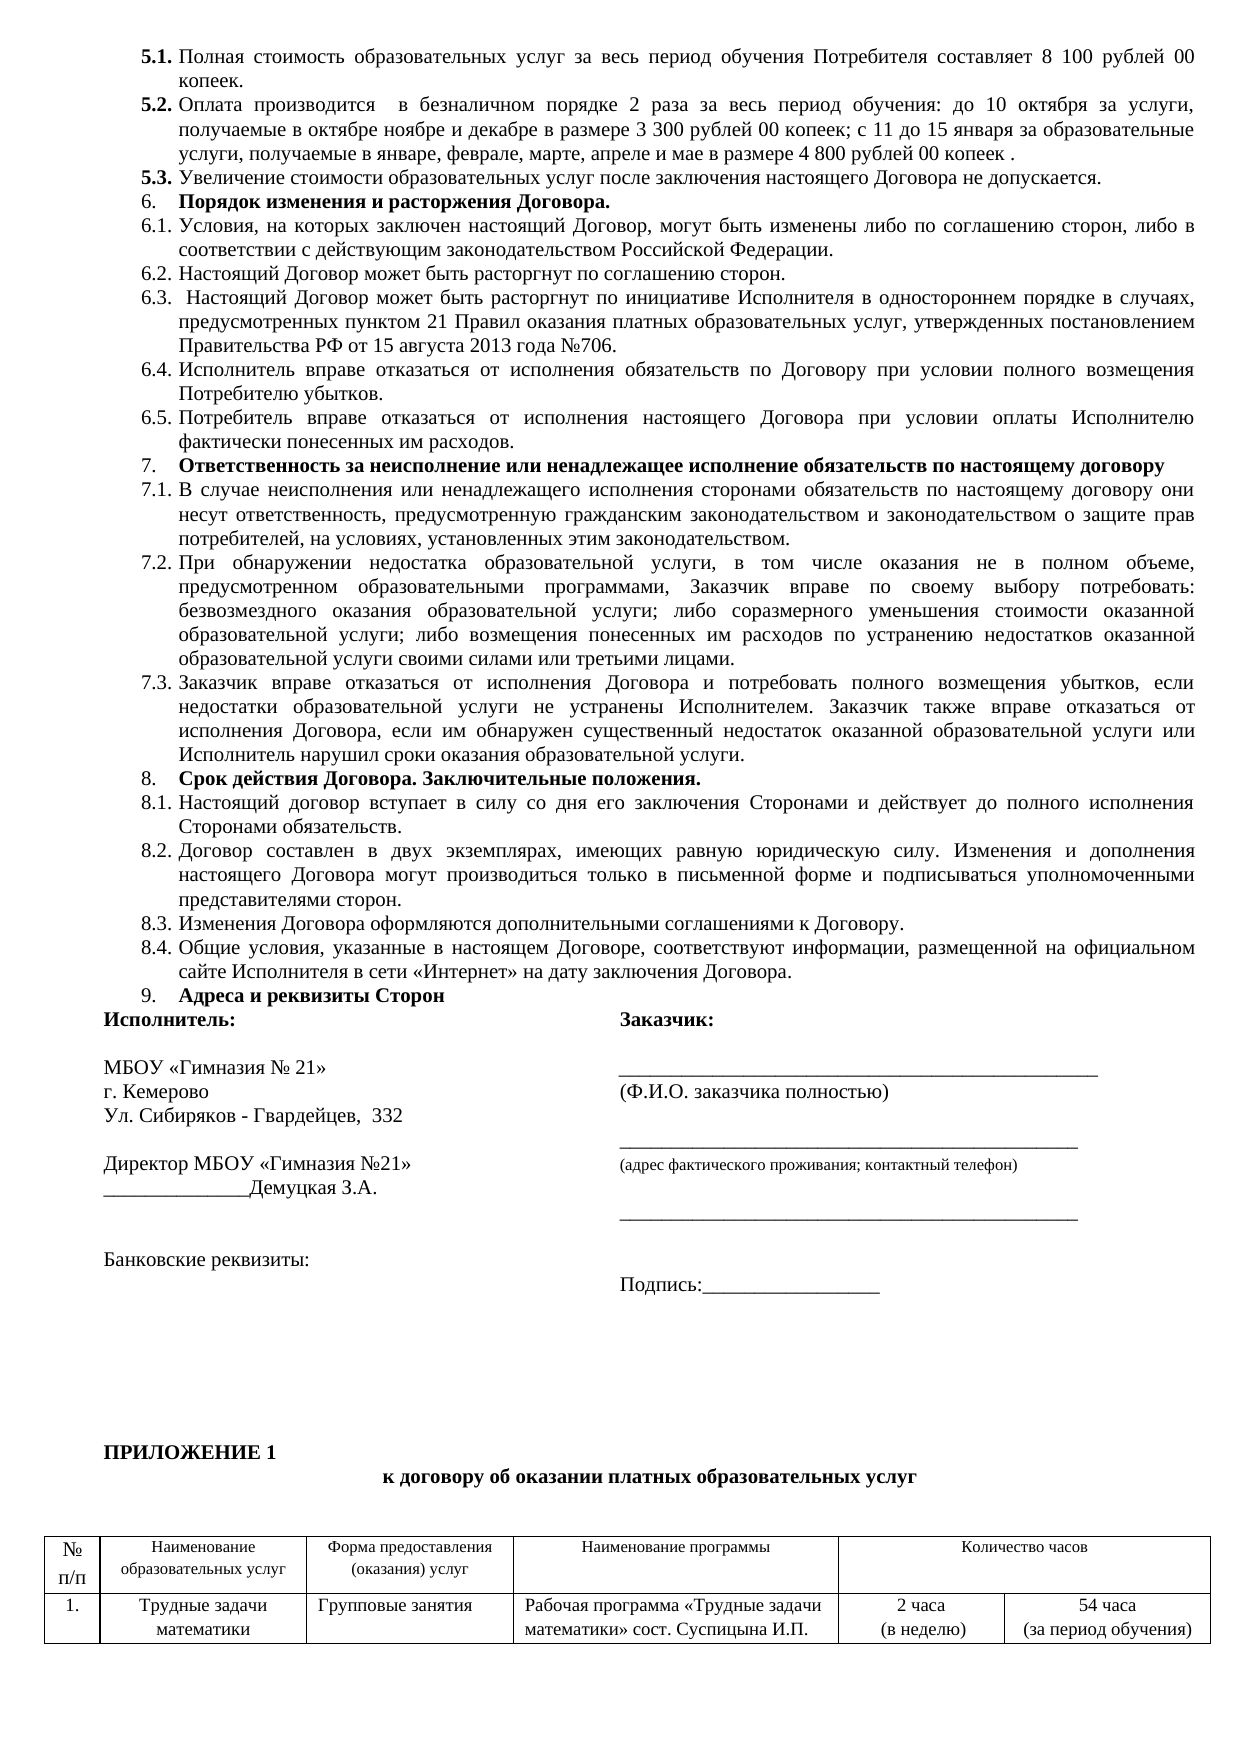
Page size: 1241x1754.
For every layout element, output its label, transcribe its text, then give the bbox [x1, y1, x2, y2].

text ПРИЛОЖЕНИЕ 1 [103, 1440, 1196, 1464]
list При обнаружении недостатка образовательной услуги, в том числе оказания не в полном объеме, предусмотренном образовательными программами, Заказчик вправе по своему выбору потребовать: безвозмездного оказания образовательной услуги; либо соразмерного уменьшения стоимости оказанной образовательной услуги; либо возмещения понесенных им расходов по устранению недостатков оказанной образовательной услуги своими силами или третьими лицами. [141, 549, 1196, 670]
text ____________________________________________ [103, 1127, 1196, 1151]
list Полная стоимость образовательных услуг за весь период обучения Потребителя составляет 8 100 рублей 00 копеек. [141, 44, 1196, 92]
list Увеличение стоимости образовательных услуг после заключения настоящего Договора не допускается. [141, 164, 1196, 189]
list Адреса и реквизиты Сторон [141, 983, 1196, 1007]
list Договор составлен в двух экземплярах, имеющих равную юридическую силу. Изменения и дополнения настоящего Договора могут производиться только в письменной форме и подписываться уполномоченными представителями сторон. [141, 838, 1196, 911]
table_header Наименование образовательных услуг [101, 1537, 306, 1592]
table_header Количество часов [839, 1537, 1210, 1592]
list Потребитель вправе отказаться от исполнения настоящего Договора при условии оплаты Исполнителю фактически понесенных им расходов. [141, 405, 1196, 453]
list Настоящий Договор может быть расторгнут по инициативе Исполнителя в одностороннем порядке в случаях, предусмотренных пунктом 21 Правил оказания платных образовательных услуг, утвержденных постановлением Правительства РФ от 15 августа 2013 года №706. [141, 285, 1196, 357]
text ____________________________________________ [546, 1199, 1196, 1247]
list Настоящий Договор может быть расторгнут по соглашению сторон. [141, 261, 1196, 285]
text Исполнитель: Заказчик: [103, 1007, 1196, 1031]
table_header Форма предоставления (оказания) услуг [307, 1537, 513, 1592]
text Директор МБОУ «Гимназия №21» (адрес фактического проживания; контактный телефон) [103, 1151, 1196, 1175]
text Ул. Сибиряков - Гвардейцев, 332 [103, 1103, 1196, 1127]
text ______________Демуцкая З.А. [103, 1175, 1196, 1199]
list Порядок изменения и расторжения Договора. [141, 189, 1196, 213]
table_header Наименование программы [514, 1537, 838, 1592]
list Оплата производится в безналичном порядке 2 раза за весь период обучения: до 10 октября за услуги, получаемые в октябре ноябре и декабре в размере 3 300 рублей 00 копеек; с 11 до 15 января за образовательные услуги, получаемые в январе, феврале, марте, апреле и мае в размере 4 800 рублей 00 копеек . [141, 92, 1196, 164]
text МБОУ «Гимназия № 21» ______________________________________________ [103, 1055, 1196, 1079]
table_cell Рабочая программа «Трудные задачи математики» сост. Суспицына И.П. [514, 1594, 838, 1643]
table_header № п/п [45, 1537, 99, 1592]
list Условия, на которых заключен настоящий Договор, могут быть изменены либо по соглашению сторон, либо в соответствии с действующим законодательством Российской Федерации. [141, 213, 1196, 261]
text к договору об оказании платных образовательных услуг [103, 1464, 1196, 1488]
list Срок действия Договора. Заключительные положения. [141, 766, 1196, 790]
list Изменения Договора оформляются дополнительными соглашениями к Договору. [141, 911, 1196, 934]
list Исполнитель вправе отказаться от исполнения обязательств по Договору при условии полного возмещения Потребителю убытков. [141, 357, 1196, 405]
list Настоящий договор вступает в силу со дня его заключения Сторонами и действует до полного исполнения Сторонами обязательств. [141, 790, 1196, 838]
list Заказчик вправе отказаться от исполнения Договора и потребовать полного возмещения убытков, если недостатки образовательной услуги не устранены Исполнителем. Заказчик также вправе отказаться от исполнения Договора, если им обнаружен существенный недостаток оказанной образовательной услуги или Исполнитель нарушил сроки оказания образовательной услуги. [141, 670, 1196, 766]
text Банковские реквизиты: [103, 1247, 1196, 1271]
table_cell 2 часа (в неделю) [839, 1594, 1004, 1643]
table_cell 1. [45, 1594, 99, 1643]
table_cell Трудные задачи математики [101, 1594, 306, 1643]
text г. Кемерово (Ф.И.О. заказчика полностью) [103, 1079, 1196, 1103]
list В случае неисполнения или ненадлежащего исполнения сторонами обязательств по настоящему договору они несут ответственность, предусмотренную гражданским законодательством и законодательством о защите прав потребителей, на условиях, установленных этим законодательством. [141, 477, 1196, 549]
table_cell 54 часа (за период обучения) [1005, 1594, 1210, 1643]
list Общие условия, указанные в настоящем Договоре, соответствуют информации, размещенной на официальном сайте Исполнителя в сети «Интернет» на дату заключения Договора. [141, 934, 1196, 983]
table_cell Групповые занятия [307, 1594, 513, 1643]
list Ответственность за неисполнение или ненадлежащее исполнение обязательств по настоящему договору [141, 453, 1196, 477]
text Подпись:_________________ [103, 1271, 1196, 1296]
